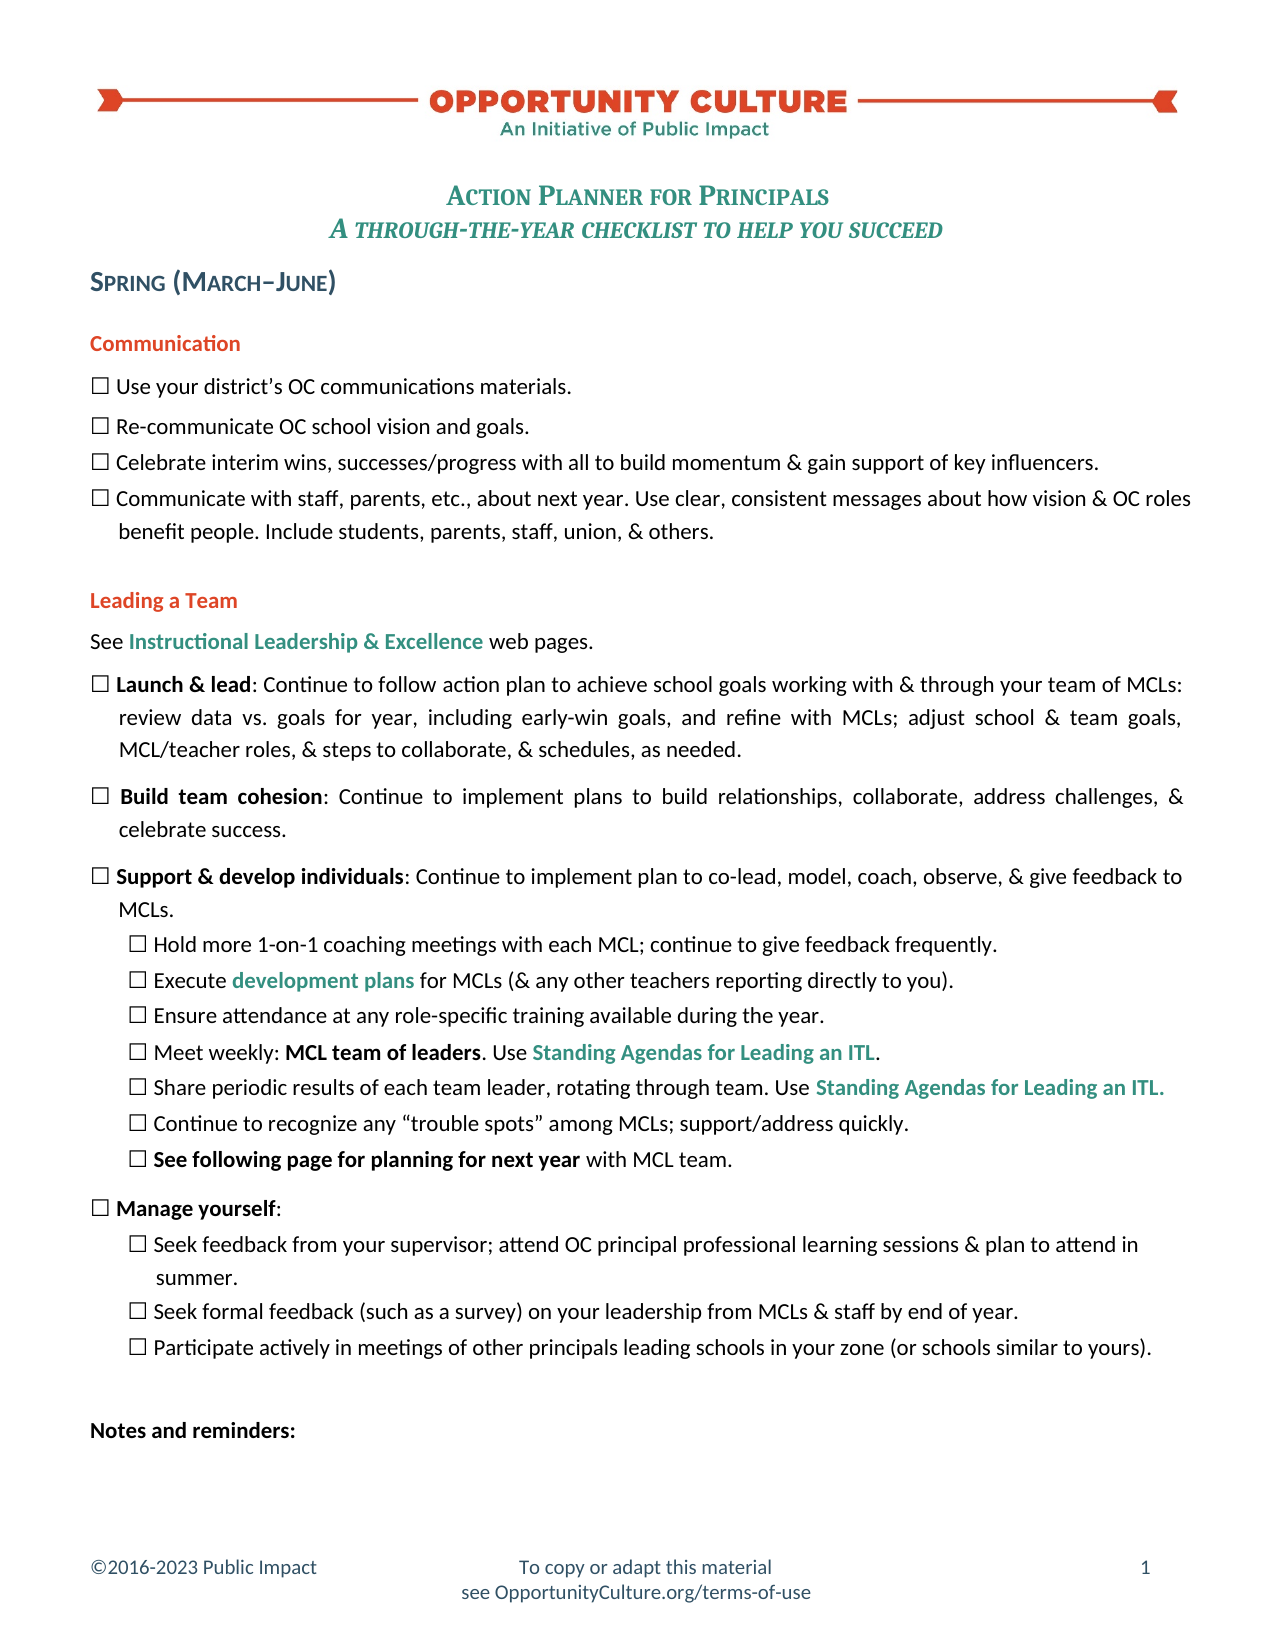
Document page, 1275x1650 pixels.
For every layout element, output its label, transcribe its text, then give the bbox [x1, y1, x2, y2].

text Build team cohesion: Continue to implement plans to build relationships, collaborate, address challenges, & celebrate success. [90, 780, 1185, 843]
picture [97, 75, 1178, 144]
text A through-the-year checklist to help you succeed [90, 212, 1185, 246]
text Execute development plans for MCLs (& any other teachers reporting directly to you). [127, 963, 1185, 995]
text Launch & lead: Continue to follow action plan to achieve school goals working with & through your team of MCLs: review data vs. goals for year, including early-win goals, and refine with MCLs; adjust school & team goals, MCL/teacher roles, & steps to collaborate, & schedules, as needed. [90, 668, 1185, 763]
text Action Planner for Principals [90, 179, 1185, 212]
text Meet weekly: MCL team of leaders. Use Standing Agendas for Leading an ITL. [127, 1035, 1185, 1067]
text Seek feedback from your supervisor; attend OC principal professional learning sessions & plan to attend in summer. [127, 1228, 1185, 1291]
text Participate actively in meetings of other principals leading schools in your zone (or schools similar to yours). [127, 1331, 1185, 1362]
text Celebrate interim wins, successes/progress with all to build momentum & gain support of key influencers. [90, 446, 1194, 477]
text Ensure attendance at any role-specific training available during the year. [127, 999, 1185, 1031]
text Re-communicate OC school vision and goals. [90, 409, 1185, 441]
text Use your district’s OC communications materials. [90, 370, 1185, 401]
text Hold more 1-on-1 coaching meetings with each MCL; continue to give feedback frequently. [127, 928, 1185, 959]
text Share periodic results of each team leader, rotating through team. Use Standing Agendas for Leading an ITL. [127, 1071, 1185, 1103]
text Leading a Team [90, 587, 1185, 614]
text See following page for planning for next year with MCL team. [127, 1143, 1185, 1174]
text Seek formal feedback (such as a survey) on your leadership from MCLs & staff by end of year. [127, 1295, 1185, 1326]
text Manage yourself: [90, 1192, 1185, 1223]
text Spring (March–June) [90, 263, 1185, 299]
text See Instructional Leadership & Excellence web pages. [90, 627, 1185, 655]
text Continue to recognize any “trouble spots” among MCLs; support/address quickly. [127, 1107, 1185, 1138]
text Communicate with staff, parents, etc., about next year. Use clear, consistent messages about how vision & OC roles benefit people. Include students, parents, staff, union, & others. [90, 481, 1194, 545]
text Support & develop individuals: Continue to implement plan to co-lead, model, coach, observe, & give feedback to MCLs. [90, 860, 1185, 923]
text Communication [90, 329, 1185, 357]
text Notes and reminders: [90, 1416, 1185, 1444]
